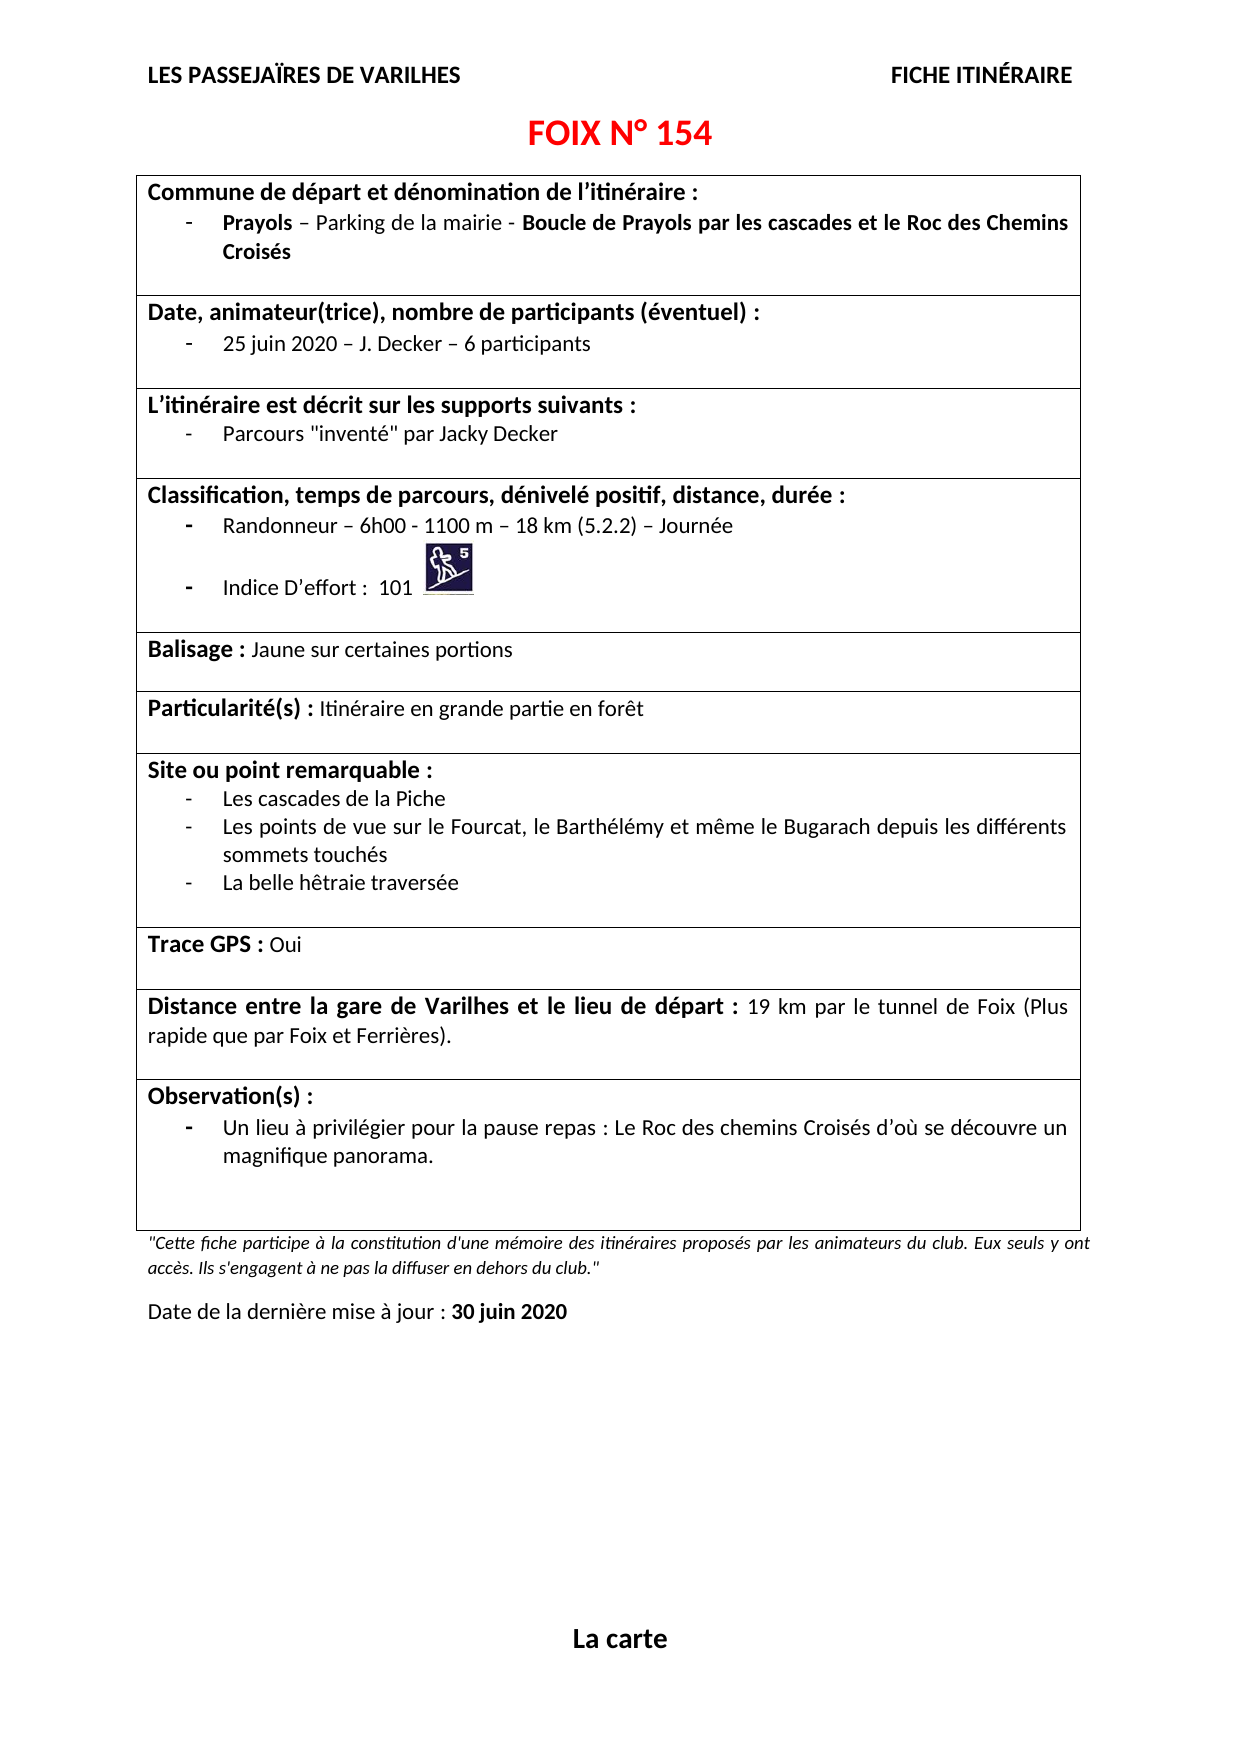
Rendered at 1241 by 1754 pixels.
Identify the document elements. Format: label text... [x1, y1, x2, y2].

text Date de la dernière mise à jour : 30 juin 2020 [148, 1297, 1092, 1326]
table_cell Site ou point remarquable : Les cascades de Les points de vue sur le Fourcat, le Barthélémy et même le Bugarach depuis les différents sommets touchés La belle hêtraie traversée [137, 754, 1080, 927]
table_cell Classification, temps de parcours, dénivelé positif, distance, durée : Randonneur – 6h00 - – (5.2.2) – Journée Indice D’effort : 101 [137, 479, 1080, 632]
text "Cette fiche participe à la constitution d'une mémoire des itinéraires proposés par les animateurs du club. Eux seuls y ont accès. Ils s'engagent à ne pas la diffuser en dehors du club." [148, 1231, 1092, 1279]
table_cell Observation(s) : Un lieu à privilégier pour la pause repas : Le Roc des chemins Croisés d’où se découvre un magnifique panorama. [137, 1080, 1080, 1230]
table_cell Balisage : Jaune sur certaines portions [137, 633, 1080, 691]
table_cell Distance entre la gare de Varilhes et le lieu de départ : par le tunnel de Foix (Plus rapide que par Foix et Ferrières). [137, 990, 1080, 1079]
table_cell Particularité(s) : Itinéraire en grande partie en forêt [137, 692, 1080, 753]
picture [423, 540, 474, 595]
text FOIX N° 154 [148, 109, 1092, 154]
text LES PASSEJAÏRES DE VARILHES FICHE ITINÉRAIRE [148, 59, 1092, 89]
table_cell L’itinéraire est décrit sur les supports suivants : Parcours "inventé" par Jacky Decker [137, 389, 1080, 478]
text La carte [148, 1620, 1092, 1656]
table_cell Trace GPS : Oui [137, 928, 1080, 989]
table_header Commune de départ et dénomination de l’itinéraire : Prayols – Parking de la mairie - Boucle de Prayols par les cascades et le Roc des Chemins Croisés [137, 176, 1080, 295]
table_cell Date, animateur(trice), nombre de participants (éventuel) : 25 juin 2020 – J. Decker – 6 participants [137, 296, 1080, 388]
